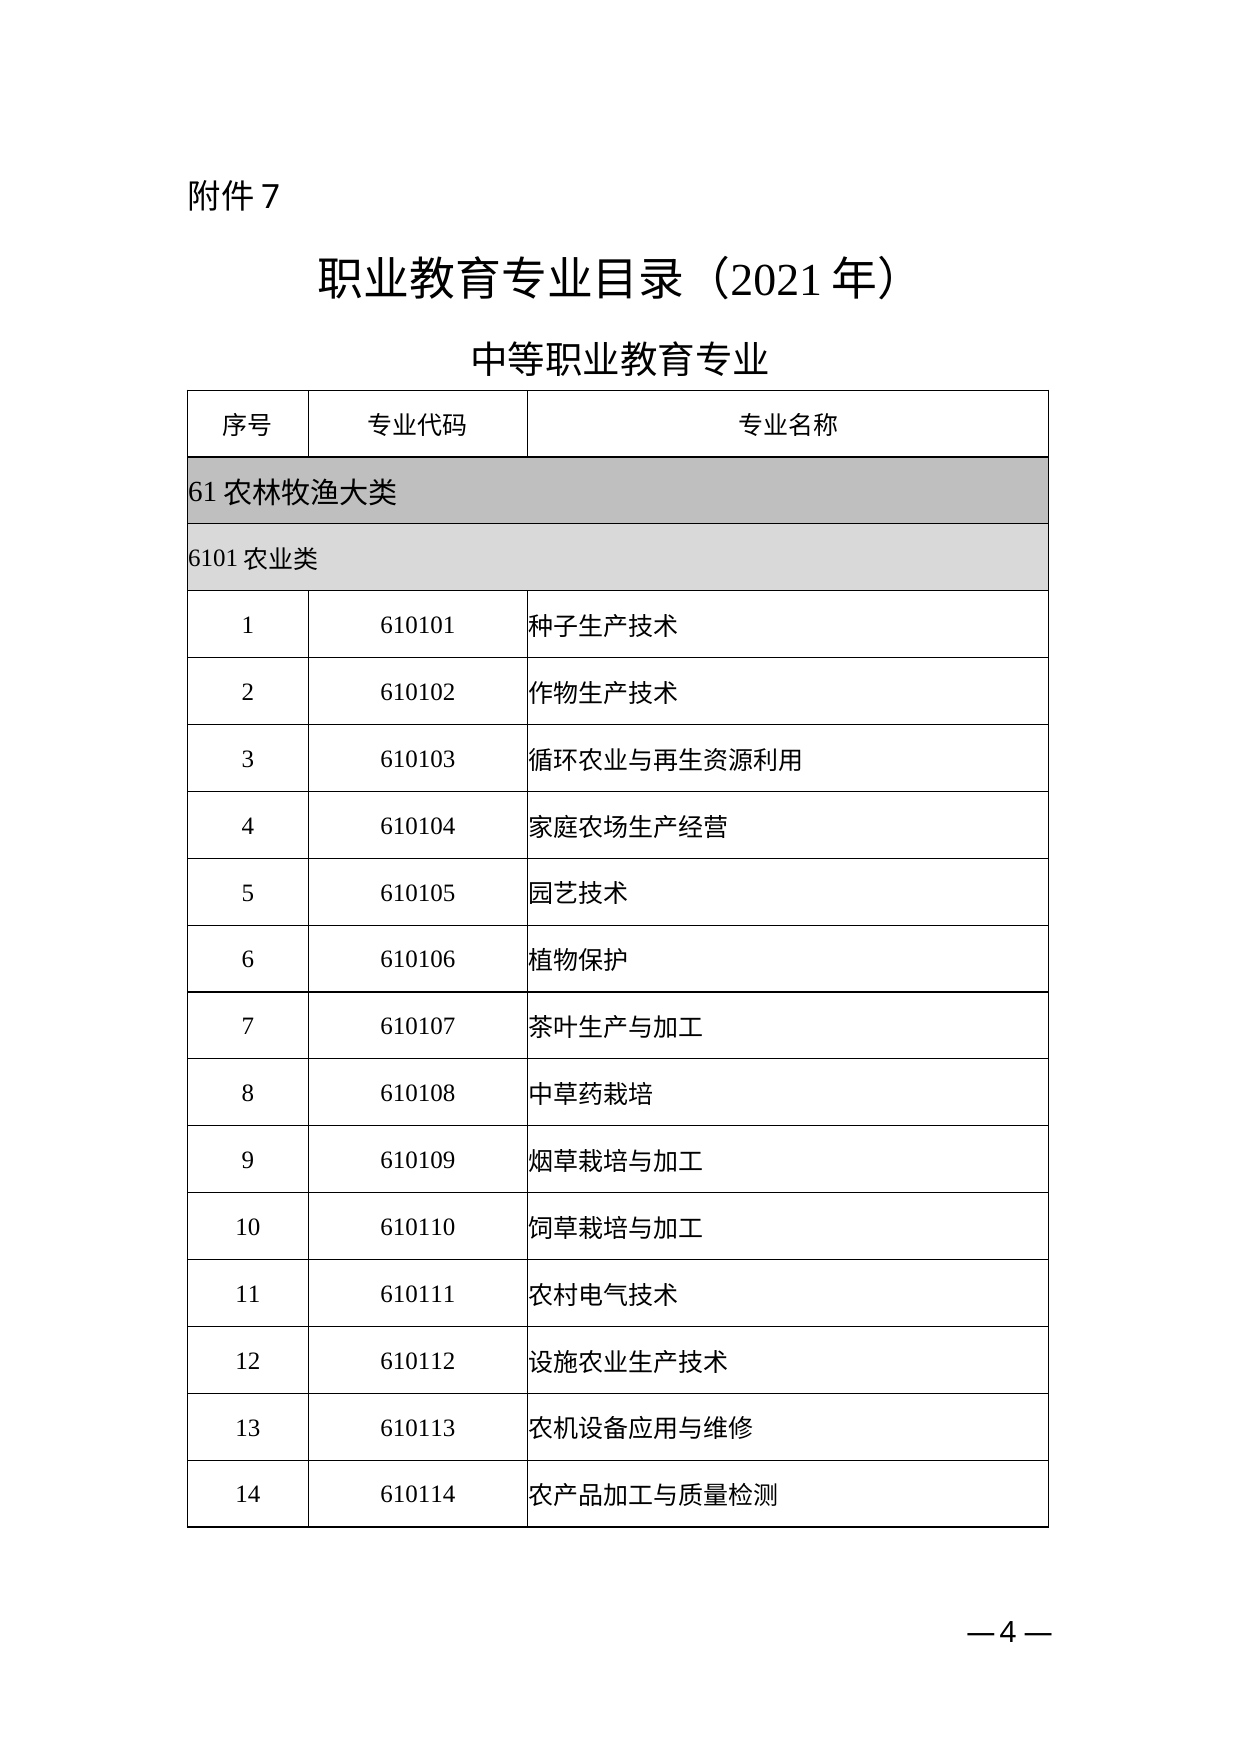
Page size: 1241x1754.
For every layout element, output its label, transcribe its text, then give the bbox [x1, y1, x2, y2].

table_cell 农机设备应用与维修 [528, 1394, 1048, 1459]
table_cell 610101 [309, 591, 527, 657]
table_cell 园艺技术 [528, 859, 1048, 924]
table_cell 610110 [309, 1193, 527, 1259]
table_cell 610114 [309, 1461, 527, 1526]
table_header 序号 [188, 391, 308, 456]
table_cell 610111 [309, 1260, 527, 1326]
table_cell 中草药栽培 [528, 1059, 1048, 1125]
text 职业教育专业目录（2021年） [187, 227, 1053, 324]
table_cell 农产品加工与质量检测 [528, 1461, 1048, 1526]
table_cell 饲草栽培与加工 [528, 1193, 1048, 1259]
table_cell 10 [188, 1193, 308, 1259]
table_cell 植物保护 [528, 926, 1048, 991]
table_cell 610106 [309, 926, 527, 991]
text 中等职业教育专业 [187, 324, 1053, 389]
table_cell 610112 [309, 1327, 527, 1393]
table_cell 家庭农场生产经营 [528, 792, 1048, 858]
table_cell 610113 [309, 1394, 527, 1459]
table_cell 作物生产技术 [528, 658, 1048, 724]
table_cell 610107 [309, 993, 527, 1058]
table_cell 610102 [309, 658, 527, 724]
table_cell 农村电气技术 [528, 1260, 1048, 1326]
table_cell 6101农业类 [188, 524, 1048, 590]
table_cell 烟草栽培与加工 [528, 1126, 1048, 1192]
table_cell 610109 [309, 1126, 527, 1192]
table_cell 循环农业与再生资源利用 [528, 725, 1048, 791]
table_header 专业名称 [528, 391, 1048, 456]
table_cell 7 [188, 993, 308, 1058]
table_cell 610104 [309, 792, 527, 858]
table_cell 61农林牧渔大类 [188, 458, 1048, 523]
table_cell 610108 [309, 1059, 527, 1125]
table_cell 11 [188, 1260, 308, 1326]
table_cell 6 [188, 926, 308, 991]
table_cell 13 [188, 1394, 308, 1459]
text 附件7 [187, 162, 1053, 227]
table_cell 610105 [309, 859, 527, 924]
table_cell 12 [188, 1327, 308, 1393]
table_cell 8 [188, 1059, 308, 1125]
table_cell 2 [188, 658, 308, 724]
table_cell 种子生产技术 [528, 591, 1048, 657]
table_cell 设施农业生产技术 [528, 1327, 1048, 1393]
table_cell 9 [188, 1126, 308, 1192]
table_cell 5 [188, 859, 308, 924]
table_cell 茶叶生产与加工 [528, 993, 1048, 1058]
table_cell 610103 [309, 725, 527, 791]
table_cell 3 [188, 725, 308, 791]
table_cell 14 [188, 1461, 308, 1526]
table_header 专业代码 [309, 391, 527, 456]
table_cell 1 [188, 591, 308, 657]
table_cell 4 [188, 792, 308, 858]
